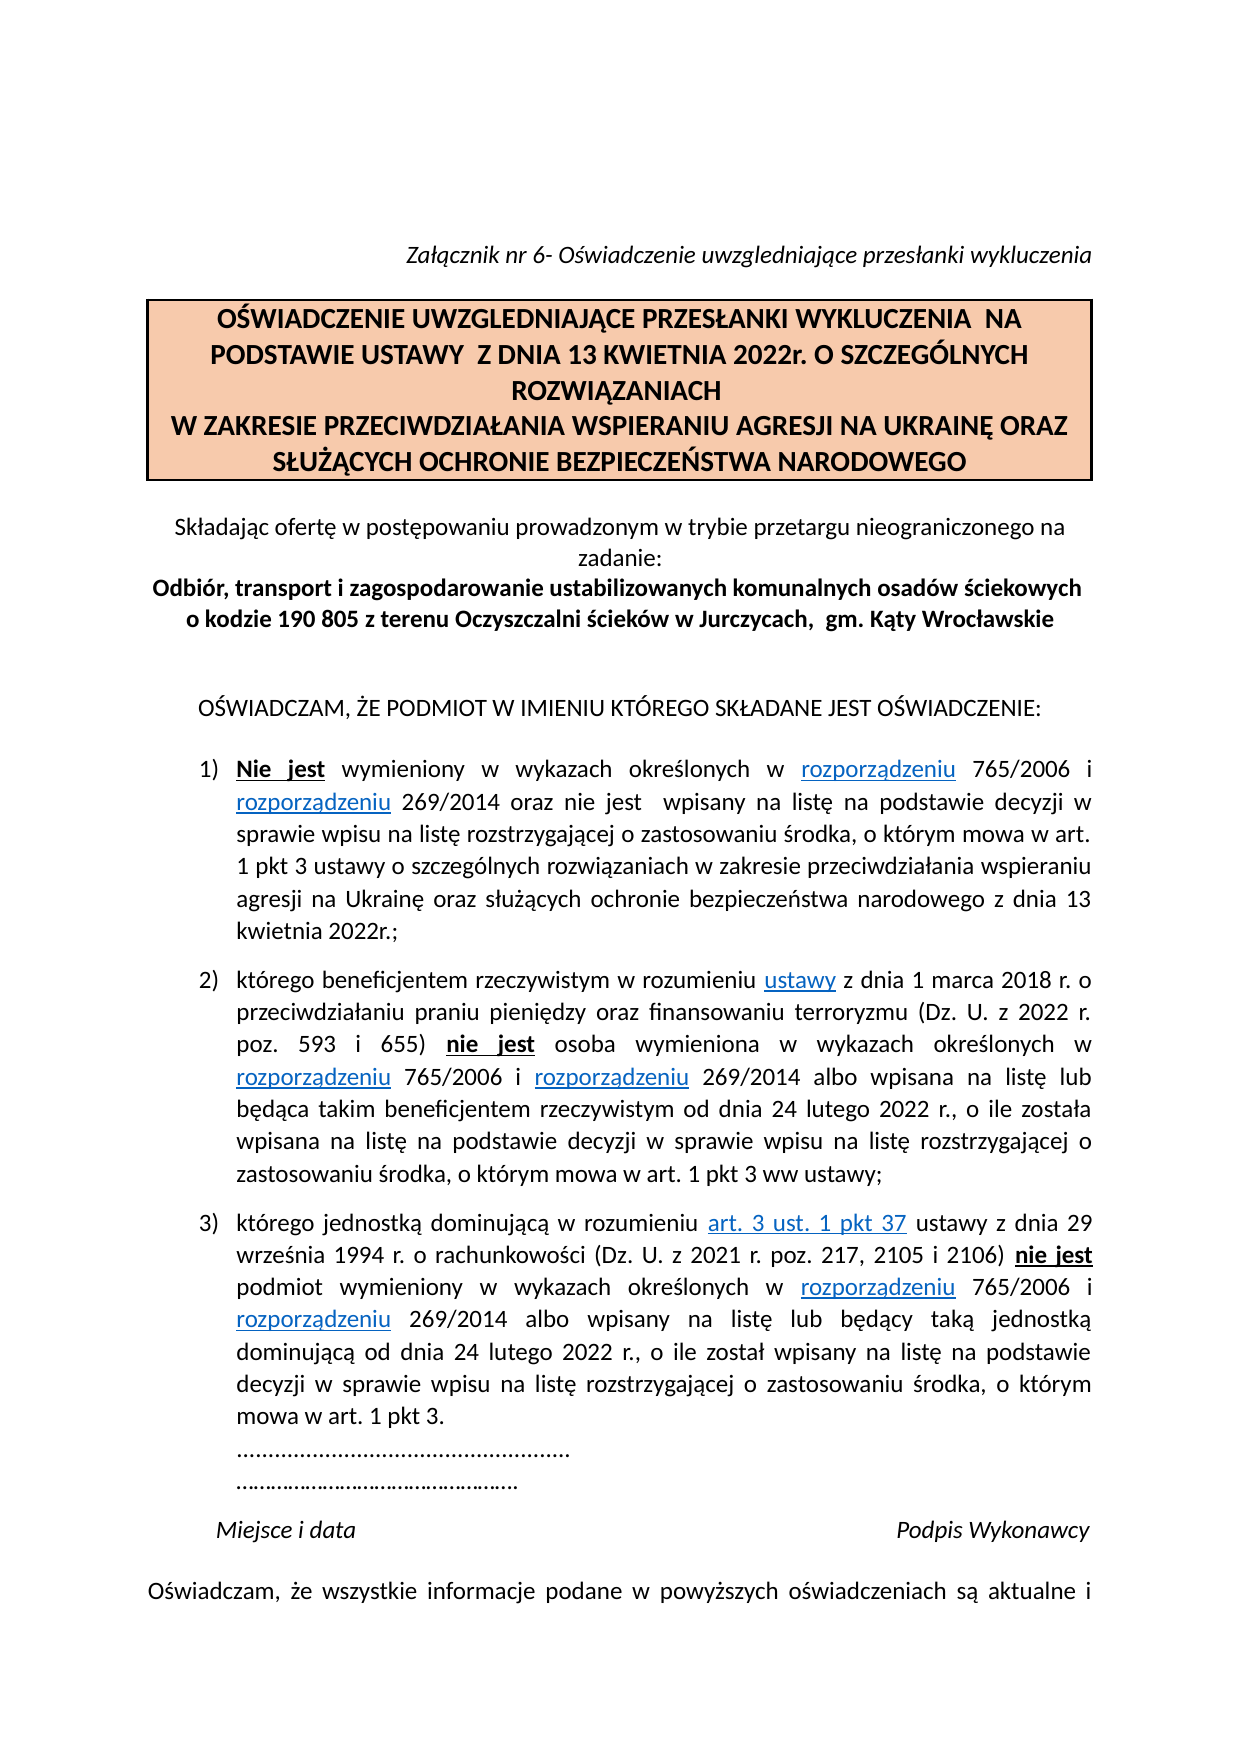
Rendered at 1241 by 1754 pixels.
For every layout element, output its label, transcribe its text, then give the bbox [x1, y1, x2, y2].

list Nie jest wymieniony w wykazach określonych w rozporządzeniu 765/2006 i rozporządzeniu 269/2014 oraz nie jest wpisany na listę na podstawie decyzji w sprawie wpisu na listę rozstrzygającej o zastosowaniu środka, o którym mowa w art. 1 pkt 3 ustawy o szczególnych rozwiązaniach w zakresie przeciwdziałania wspieraniu agresji na Ukrainę oraz służących ochronie bezpieczeństwa narodowego z dnia 13 kwietnia 2022r.; [199, 754, 1093, 946]
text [148, 1575, 1093, 1606]
text Miejsce i data Podpis Wykonawcy [148, 1514, 1093, 1544]
list którego jednostką dominującą w rozumieniu art. 3 ust. 1 pkt 37 ustawy z dnia 29 września 1994 r. o rachunkowości (Dz. U. z 2021 r. poz. 217, 2105 i 2106) nie jest podmiot wymieniony w wykazach określonych w rozporządzeniu 765/2006 i rozporządzeniu 269/2014 albo wpisany na listę lub będący taką jednostką dominującą od dnia 24 lutego 2022 r., o ile został wpisany na listę na podstawie decyzji w sprawie wpisu na listę rozstrzygającej o zastosowaniu środka, o którym mowa w art. 1 pkt 3. ..................................................... …………………………………………. [199, 1207, 1093, 1496]
list którego beneficjentem rzeczywistym w rozumieniu ustawy z dnia 1 marca 2018 r. o przeciwdziałaniu praniu pieniędzy oraz finansowaniu terroryzmu (Dz. U. z 2022 r. poz. 593 i 655) nie jest osoba wymieniona w wykazach określonych w rozporządzeniu 765/2006 i rozporządzeniu 269/2014 albo wpisana na listę lub będąca takim beneficjentem rzeczywistym od dnia 24 lutego 2022 r., o ile została wpisana na listę na podstawie decyzji w sprawie wpisu na listę rozstrzygającej o zastosowaniu środka, o którym mowa w art. 1 pkt 3 ww ustawy; [199, 964, 1093, 1188]
text OŚWIADCZAM, ŻE PODMIOT W IMIENIU KTÓREGO SKŁADANE JEST OŚWIADCZENIE: [148, 693, 1093, 723]
table_header OŚWIADCZENIE UWZGLEDNIAJĄCE PRZESŁANKI WYKLUCZENIA NA PODSTAWIE USTAWY Z DNIA 13 KWIETNIA 2022r. O SZCZEGÓLNYCH ROZWIĄZANIACH W ZAKRESIE PRZECIWDZIAŁANIA WSPIERANIU AGRESJI NA UKRAINĘ ORAZ SŁUŻĄCYCH OCHRONIE BEZPIECZEŃSTWA NARODOWEGO [149, 301, 1090, 479]
text Odbiór, transport i zagospodarowanie ustabilizowanych komunalnych osadów ściekowych o kodzie 190 805 z terenu Oczyszczalni ścieków w Jurczycach, gm. Kąty Wrocławskie [148, 572, 1093, 633]
text Załącznik nr 6- Oświadczenie uwzgledniające przesłanki wykluczenia [148, 239, 1093, 270]
text Składając ofertę w postępowaniu prowadzonym w trybie przetargu nieograniczonego na zadanie: [148, 511, 1093, 572]
